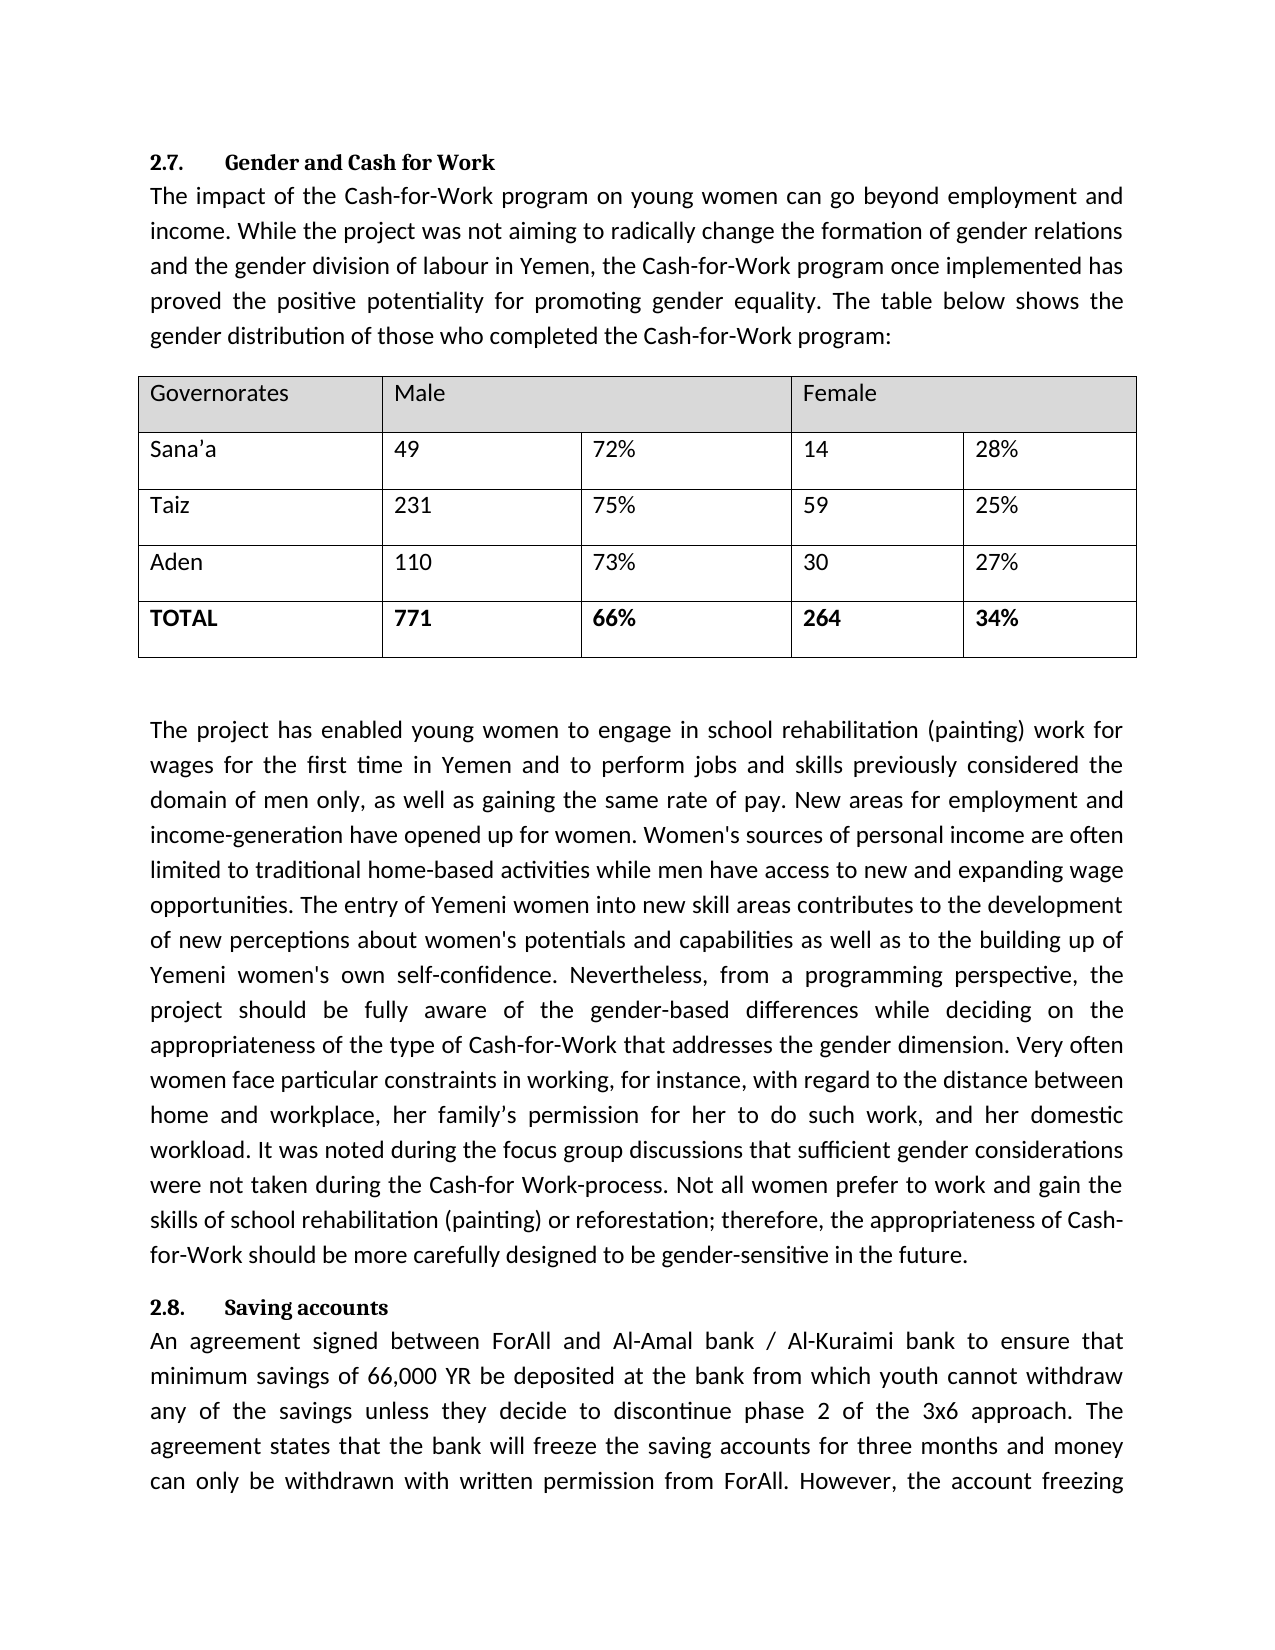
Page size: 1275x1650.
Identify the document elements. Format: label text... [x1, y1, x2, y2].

table_cell 27% [964, 546, 1136, 601]
table_cell 34% [964, 602, 1136, 657]
text The impact of the Cash-for-Work program on young women can go beyond employment and income. While the project was not aiming to radically change the formation of gender relations and the gender division of labour in Yemen, the Cash-for-Work program once implemented has proved the positive potentiality for promoting gender equality. The table below shows the gender distribution of those who completed the Cash-for-Work program: [150, 180, 1125, 351]
table_cell 75% [582, 490, 791, 545]
table_cell 66% [582, 602, 791, 657]
table_cell 28% [964, 433, 1136, 488]
table_cell 264 [792, 602, 963, 657]
table_cell Taiz [139, 490, 382, 545]
table_cell 73% [582, 546, 791, 601]
table_cell 110 [383, 546, 581, 601]
subtitle Saving accounts [150, 1295, 1125, 1321]
table_cell Sana’a [139, 433, 382, 488]
table_cell Aden [139, 546, 382, 601]
table_cell 72% [582, 433, 791, 488]
table_cell 25% [964, 490, 1136, 545]
table_header Governorates [139, 377, 382, 432]
table_cell 30 [792, 546, 963, 601]
text The project has enabled young women to engage in school rehabilitation (painting) work for wages for the first time in Yemen and to perform jobs and skills previously considered the domain of men only, as well as gaining the same rate of pay. New areas for employment and income-generation have opened up for women. Women's sources of personal income are often limited to traditional home-based activities while men have access to new and expanding wage opportunities. The entry of Yemeni women into new skill areas contributes to the development of new perceptions about women's potentials and capabilities as well as to the building up of Yemeni women's own self-confidence. Nevertheless, from a programming perspective, the project should be fully aware of the gender-based differences while deciding on the appropriateness of the type of Cash-for-Work that addresses the gender dimension. Very often women face particular constraints in working, for instance, with regard to the distance between home and workplace, her family’s permission for her to do such work, and her domestic workload. It was noted during the focus group discussions that sufficient gender considerations were not taken during the Cash-for Work-process. Not all women prefer to work and gain the skills of school rehabilitation (painting) or reforestation; therefore, the appropriateness of Cash-for-Work should be more carefully designed to be gender-sensitive in the future. [150, 714, 1125, 1270]
table_cell TOTAL [139, 602, 382, 657]
table_cell 59 [792, 490, 963, 545]
table_header Female [792, 377, 1136, 432]
table_header Male [383, 377, 791, 432]
table_cell 231 [383, 490, 581, 545]
table_cell 14 [792, 433, 963, 488]
table_cell 771 [383, 602, 581, 657]
subtitle Gender and Cash for Work [150, 150, 1125, 176]
table_cell 49 [383, 433, 581, 488]
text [150, 1325, 1125, 1496]
